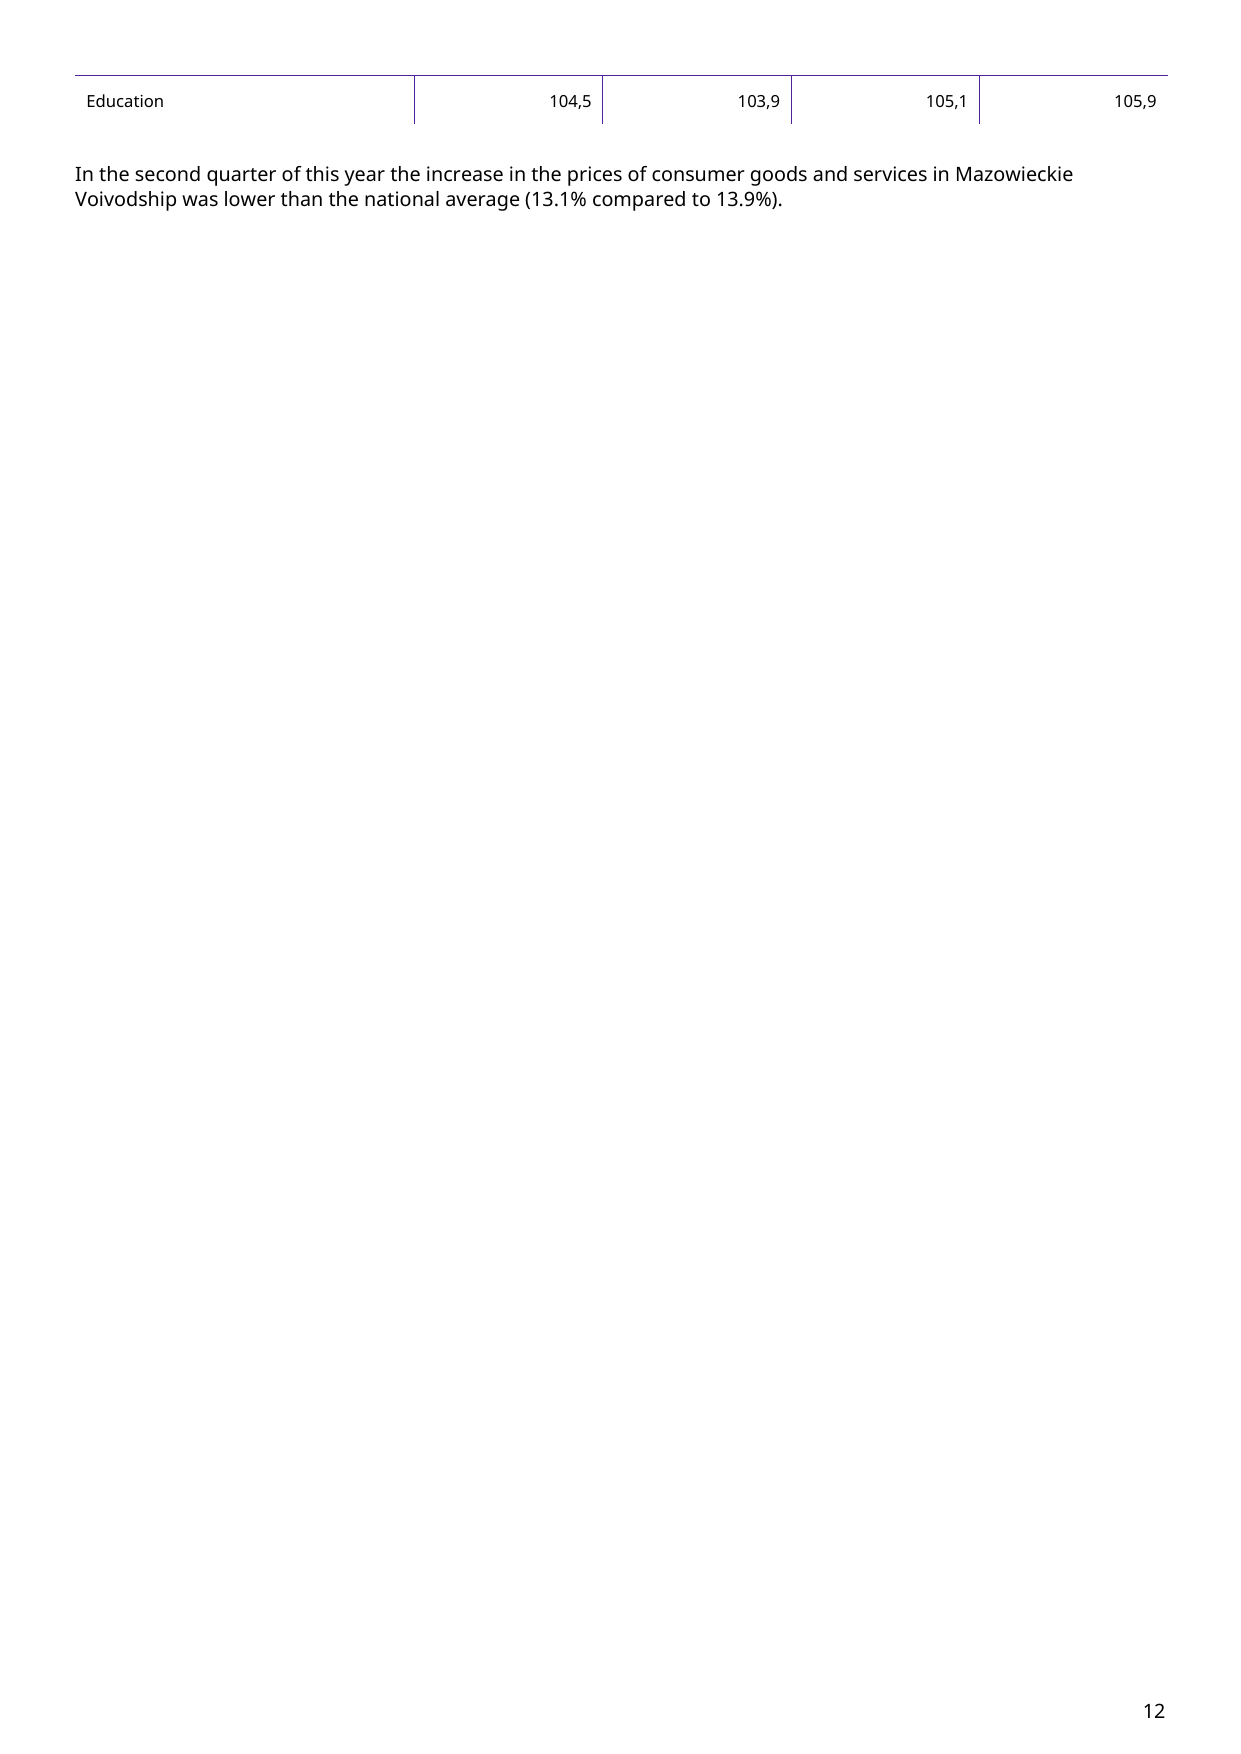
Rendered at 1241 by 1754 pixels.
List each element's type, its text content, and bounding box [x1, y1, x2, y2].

table_cell 104,5 [415, 76, 602, 124]
table_cell 105,9 [980, 76, 1168, 124]
table_cell 103,9 [603, 76, 791, 124]
table_cell Education [75, 76, 414, 124]
text In the second quarter of this year the increase in the prices of consumer goods and services in Mazowieckie Voivodship was lower than the national average (13.1% compared to 13.9%). [75, 161, 1165, 211]
table_cell 105,1 [792, 76, 979, 124]
